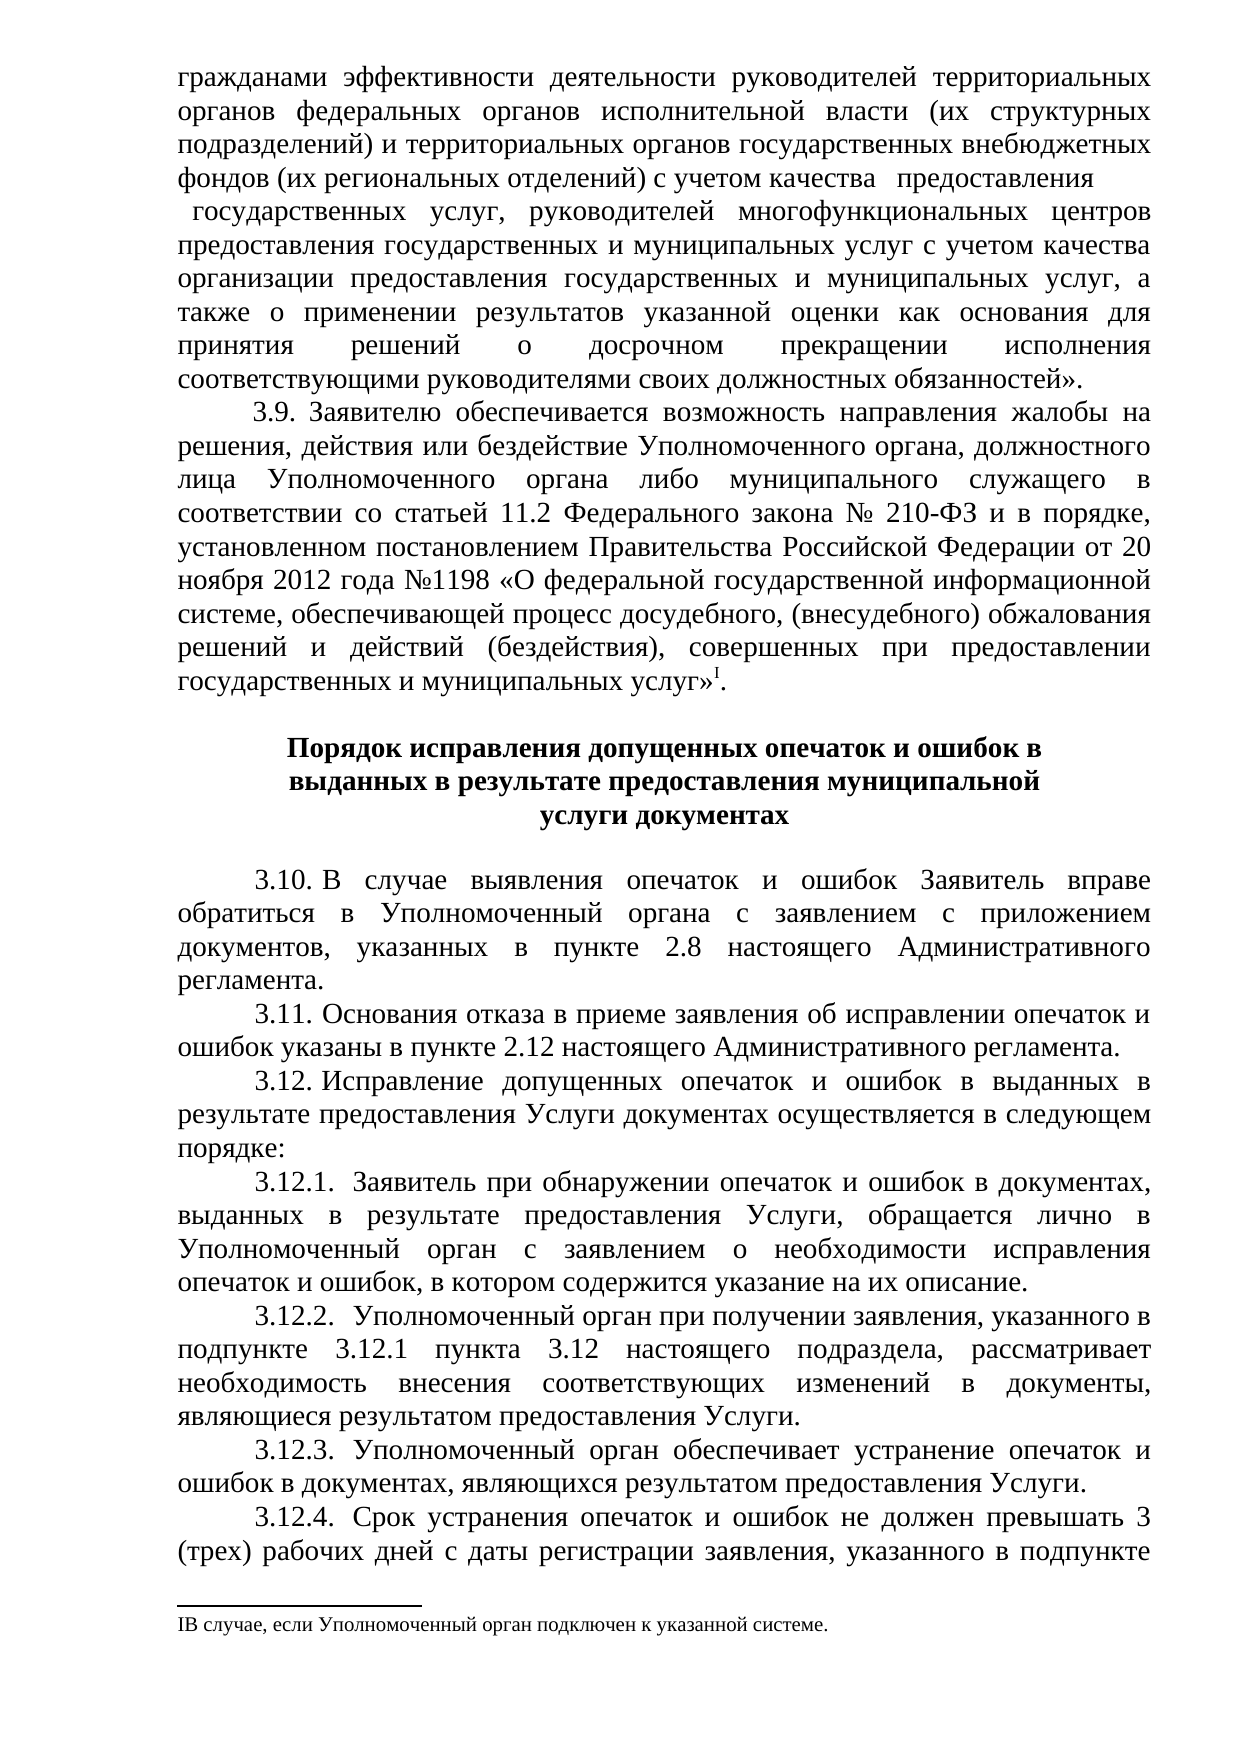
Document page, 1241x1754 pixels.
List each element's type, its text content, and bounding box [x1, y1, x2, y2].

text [177, 59, 1152, 394]
list Заявитель при обнаружении опечаток и ошибок в документах, выданных в результате предоставления Услуги, обращается лично в Уполномоченный орган с заявлением о необходимости исправления опечаток и ошибок, в котором содержится указание на их описание. [177, 1164, 1152, 1298]
list Основания отказа в приеме заявления об исправлении опечаток и ошибок указаны в пункте 2.12 настоящего Административного регламента. [177, 996, 1152, 1063]
text Порядок исправления допущенных опечаток и ошибок в выданных в результате предоставления муниципальной услуги документах [177, 730, 1152, 831]
list Заявителю обеспечивается возможность направления жалобы на решения, действия или бездействие Уполномоченного органа, должностного лица Уполномоченного органа либо муниципального служащего в соответствии со статьей 11.2 Федерального закона № 210-ФЗ и в порядке, установленном постановлением Правительства Российской Федерации от 20 ноября 2012 года №1198 «О федеральной государственной информационной системе, обеспечивающей процесс досудебного, (внесудебного) обжалования решений и действий (бездействия), совершенных при предоставлении государственных и муниципальных услуг». [177, 394, 1152, 696]
list Исправление допущенных опечаток и ошибок в выданных в результате предоставления Услуги документах осуществляется в следующем порядке: [177, 1063, 1152, 1164]
list Уполномоченный орган при получении заявления, указанного в подпункте 3.12.1 пункта 3.12 настоящего подраздела, рассматривает необходимость внесения соответствующих изменений в документы, являющиеся результатом предоставления Услуги. [177, 1298, 1152, 1432]
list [177, 1499, 1152, 1566]
list В случае выявления опечаток и ошибок Заявитель вправе обратиться в Уполномоченный органа с заявлением с приложением документов, указанных в пункте 2.8 настоящего Административного регламента. [177, 862, 1152, 996]
list Уполномоченный орган обеспечивает устранение опечаток и ошибок в документах, являющихся результатом предоставления Услуги. [177, 1432, 1152, 1499]
